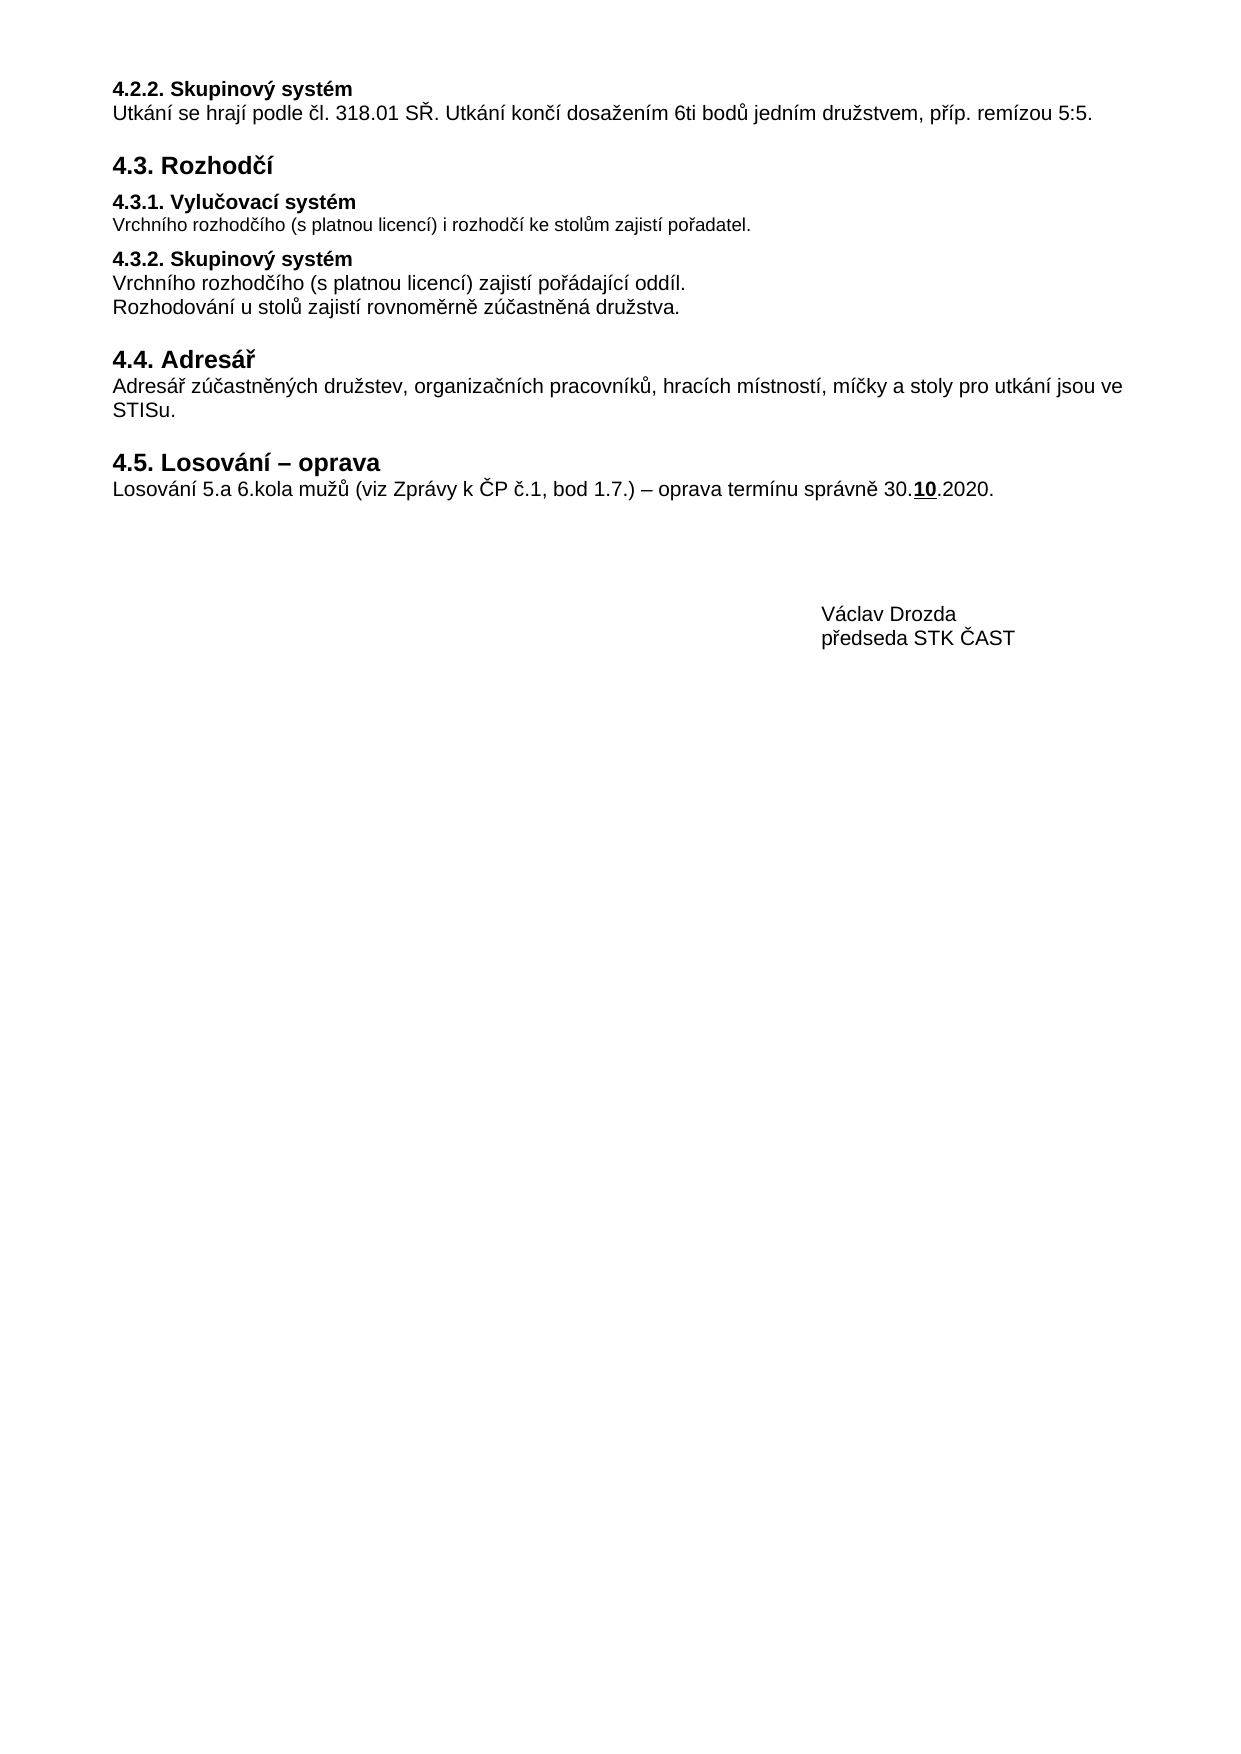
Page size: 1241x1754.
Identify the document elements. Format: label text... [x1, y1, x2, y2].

text 4.2.2. Skupinový systém [112, 77, 1128, 101]
text 4.5. Losování – oprava [112, 448, 1128, 477]
text 4.3. Rozhodčí [112, 151, 1128, 180]
text Rozhodování u stolů zajistí rovnoměrně zúčastněná družstva. [112, 295, 1128, 319]
text Václav Drozda [112, 602, 1128, 626]
text 4.4. Adresář [112, 345, 1128, 374]
text 4.3.1. Vylučovací systém [112, 189, 1128, 213]
text Vrchního rozhodčího (s platnou licencí) i rozhodčí ke stolům zajistí pořadatel. [112, 213, 1128, 235]
text Vrchního rozhodčího (s platnou licencí) zajistí pořádající oddíl. [112, 271, 1128, 295]
text 4.3.2. Skupinový systém [112, 247, 1128, 271]
text Losování 5.a 6.kola mužů (viz Zprávy k ČP č.1, bod 1.7.) – oprava termínu správně 30.10.2020. [112, 477, 1128, 501]
text předseda STK ČAST [112, 626, 1128, 649]
text Utkání se hrají podle čl. 318.01 SŘ. Utkání končí dosažením 6ti bodů jedním družstvem, příp. remízou 5:5. [112, 101, 1128, 125]
text Adresář zúčastněných družstev, organizačních pracovníků, hracích místností, míčky a stoly pro utkání jsou ve STISu. [112, 374, 1128, 422]
